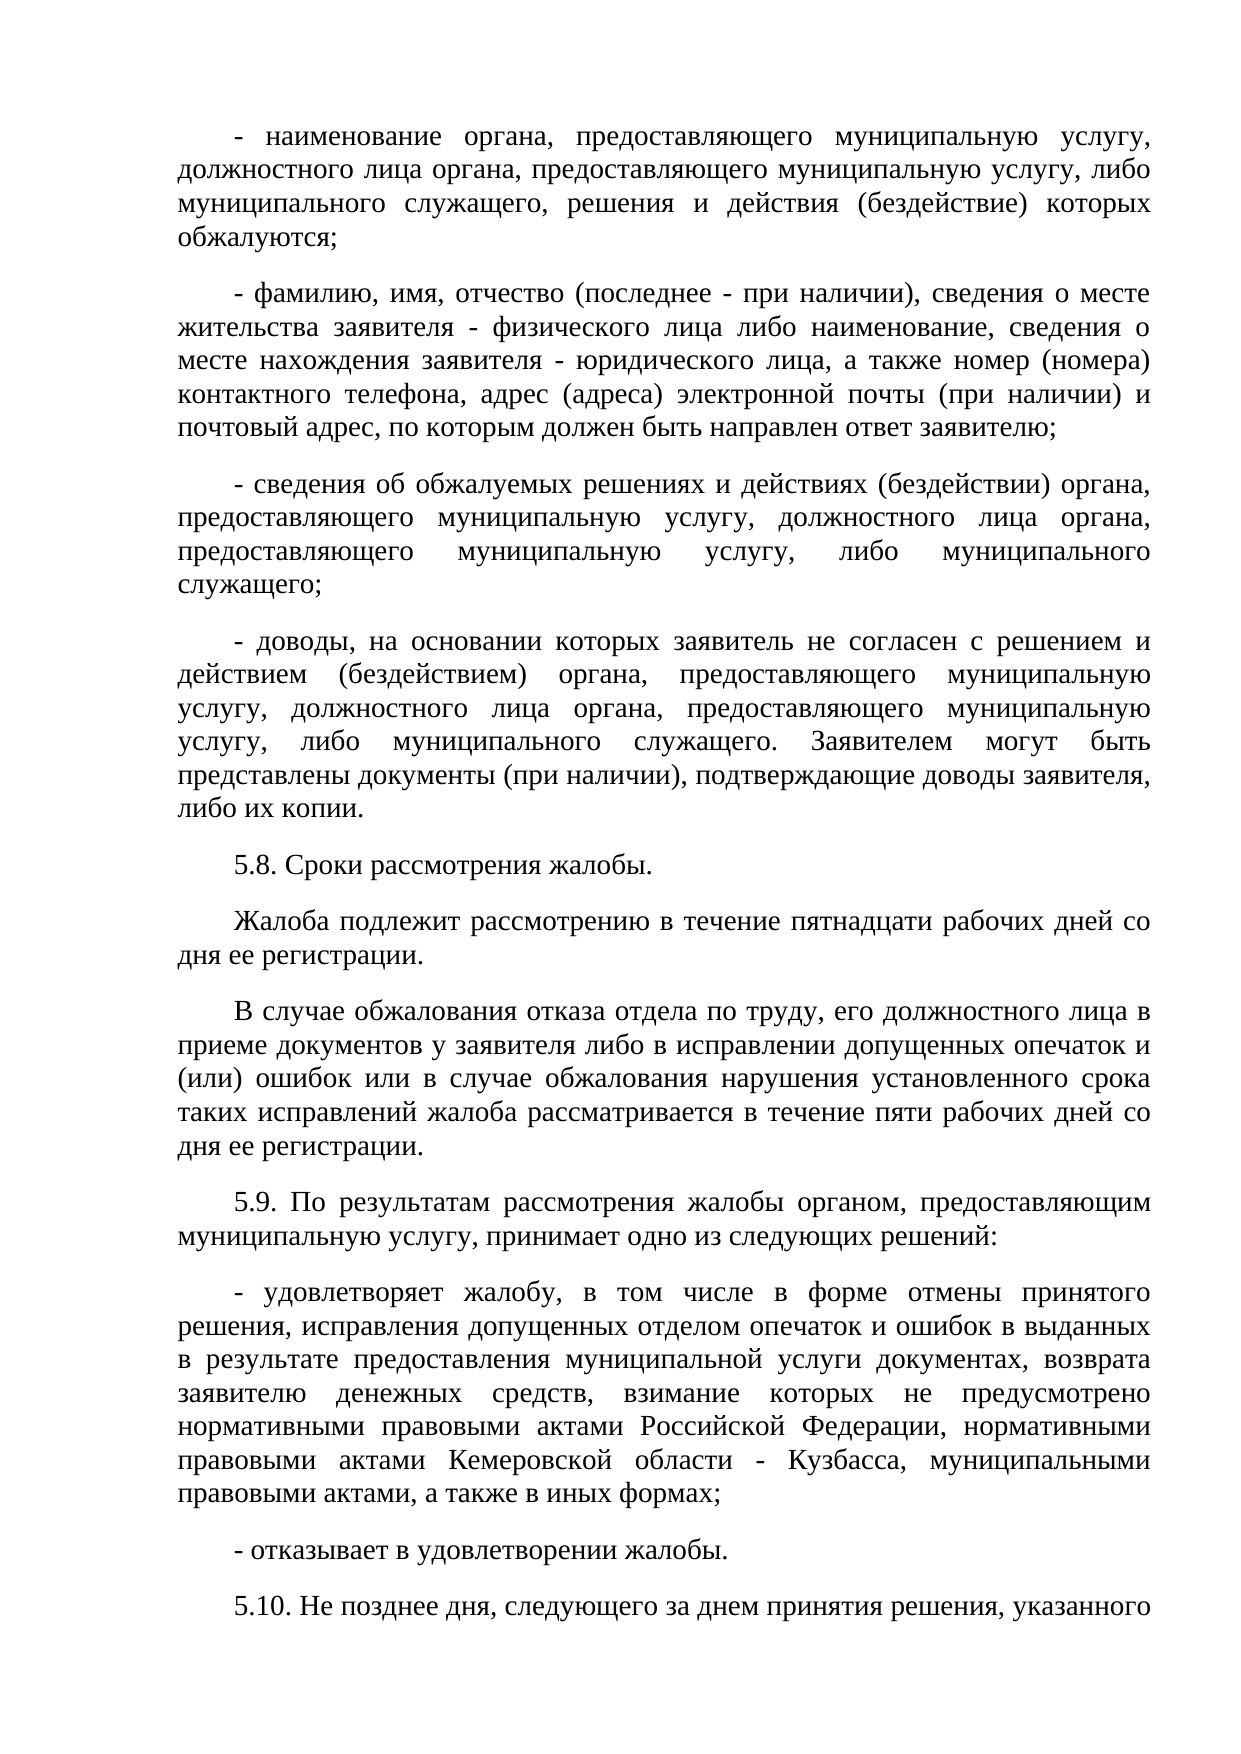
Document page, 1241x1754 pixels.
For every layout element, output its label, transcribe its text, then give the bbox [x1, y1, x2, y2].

text Жалоба подлежит рассмотрению в течение пятнадцати рабочих дней со дня ее регистрации. [177, 903, 1152, 971]
text - доводы, на основании которых заявитель не согласен с решением и действием (бездействием) органа, предоставляющего муниципальную услугу, должностного лица органа, предоставляющего муниципальную услугу, либо муниципального служащего. Заявителем могут быть представлены документы (при наличии), подтверждающие доводы заявителя, либо их копии. [177, 623, 1152, 824]
text - наименование органа, предоставляющего муниципальную услугу, должностного лица органа, предоставляющего муниципальную услугу, либо муниципального служащего, решения и действия (бездействие) которых обжалуются; [177, 118, 1152, 252]
text - удовлетворяет жалобу, в том числе в форме отмены принятого решения, исправления допущенных отделом опечаток и ошибок в выданных в результате предоставления муниципальной услуги документах, возврата заявителю денежных средств, взимание которых не предусмотрено нормативными правовыми актами Российской Федерации, нормативными правовыми актами Кемеровской области - Кузбасса, муниципальными правовыми актами, а также в иных формах; [177, 1274, 1152, 1509]
text - отказывает в удовлетворении жалобы. [177, 1532, 1152, 1565]
text - фамилию, имя, отчество (последнее - при наличии), сведения о месте жительства заявителя - физического лица либо наименование, сведения о месте нахождения заявителя - юридического лица, а также номер (номера) контактного телефона, адрес (адреса) электронной почты (при наличии) и почтовый адрес, по которым должен быть направлен ответ заявителю; [177, 275, 1152, 443]
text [177, 1588, 1152, 1622]
text В случае обжалования отказа отдела по труду, его должностного лица в приеме документов у заявителя либо в исправлении допущенных опечаток и (или) ошибок или в случае обжалования нарушения установленного срока таких исправлений жалоба рассматривается в течение пяти рабочих дней со дня ее регистрации. [177, 993, 1152, 1161]
text 5.8. Сроки рассмотрения жалобы. [177, 847, 1152, 881]
text 5.9. По результатам рассмотрения жалобы органом, предоставляющим муниципальную услугу, принимает одно из следующих решений: [177, 1184, 1152, 1251]
text - сведения об обжалуемых решениях и действиях (бездействии) органа, предоставляющего муниципальную услугу, должностного лица органа, предоставляющего муниципальную услугу, либо муниципального служащего; [177, 466, 1152, 600]
